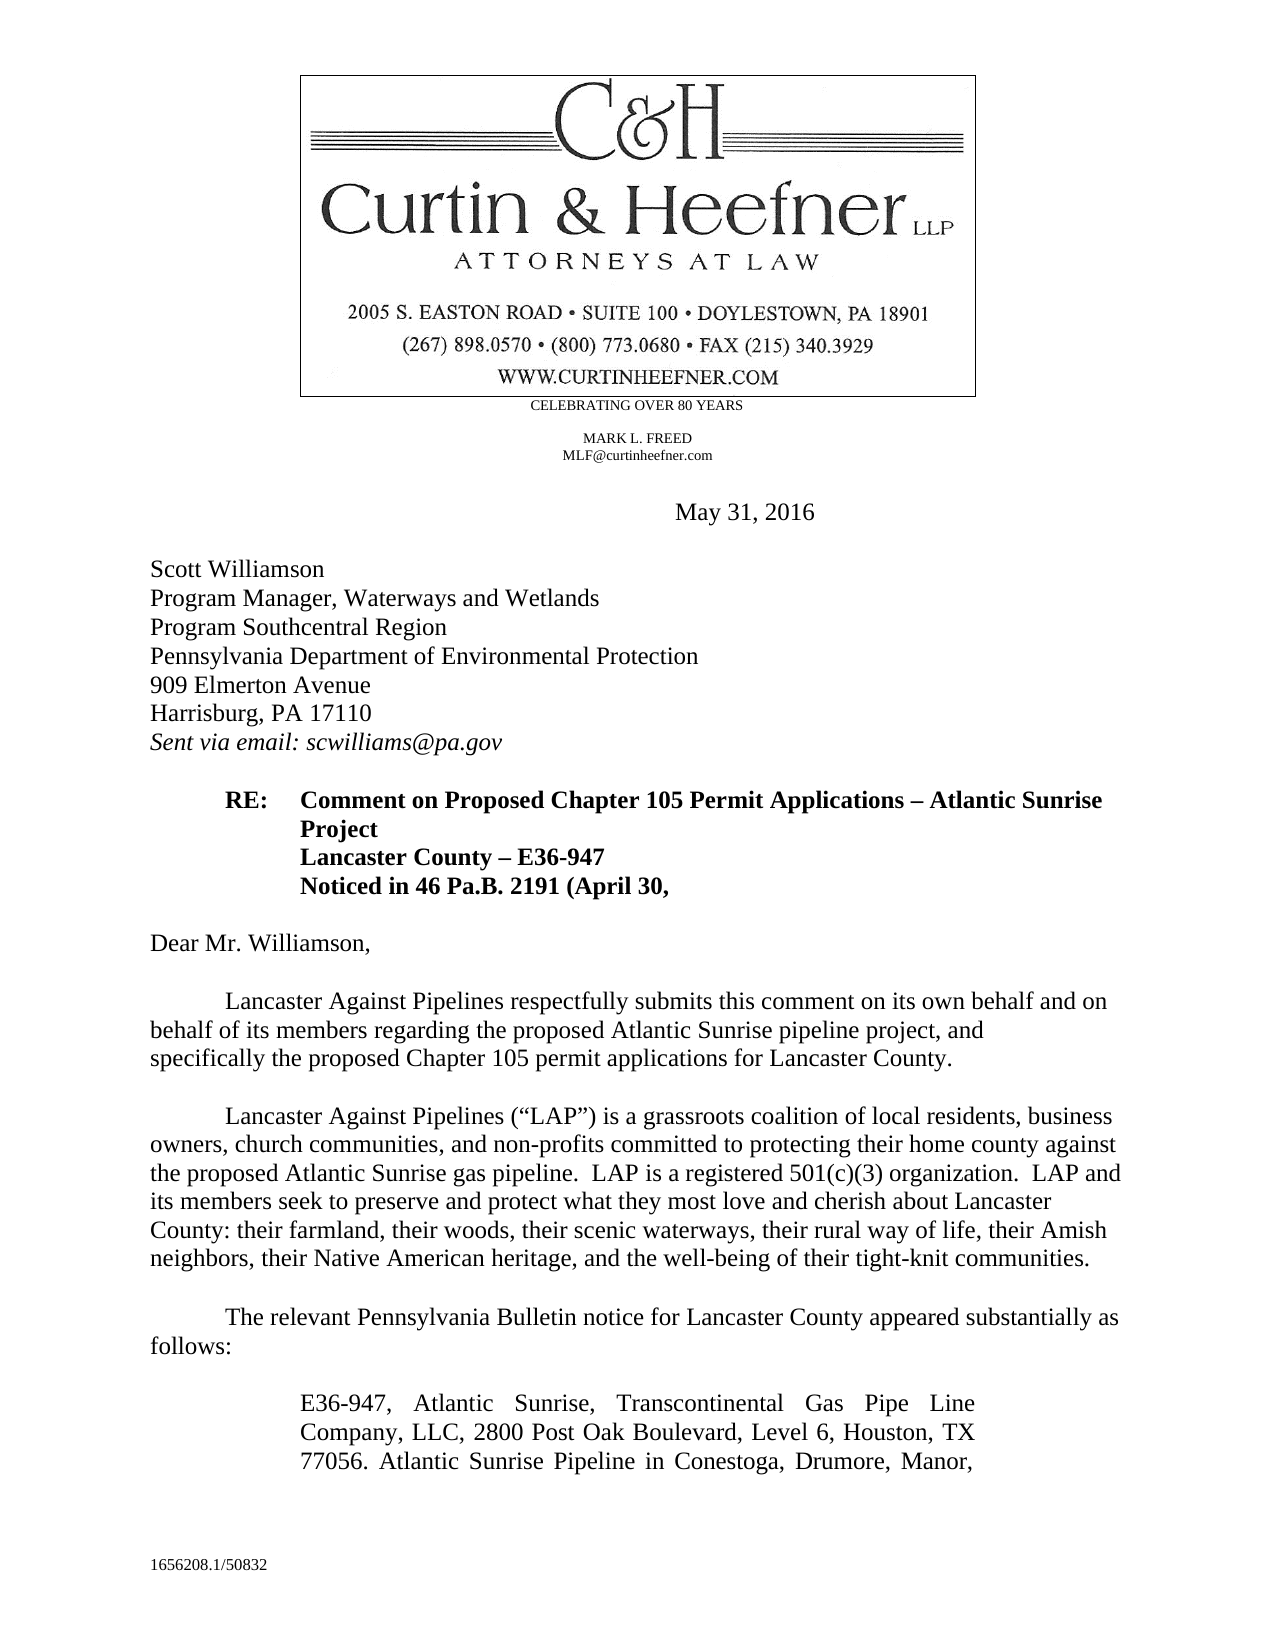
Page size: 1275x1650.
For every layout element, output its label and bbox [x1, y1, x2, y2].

picture [301, 76, 975, 396]
